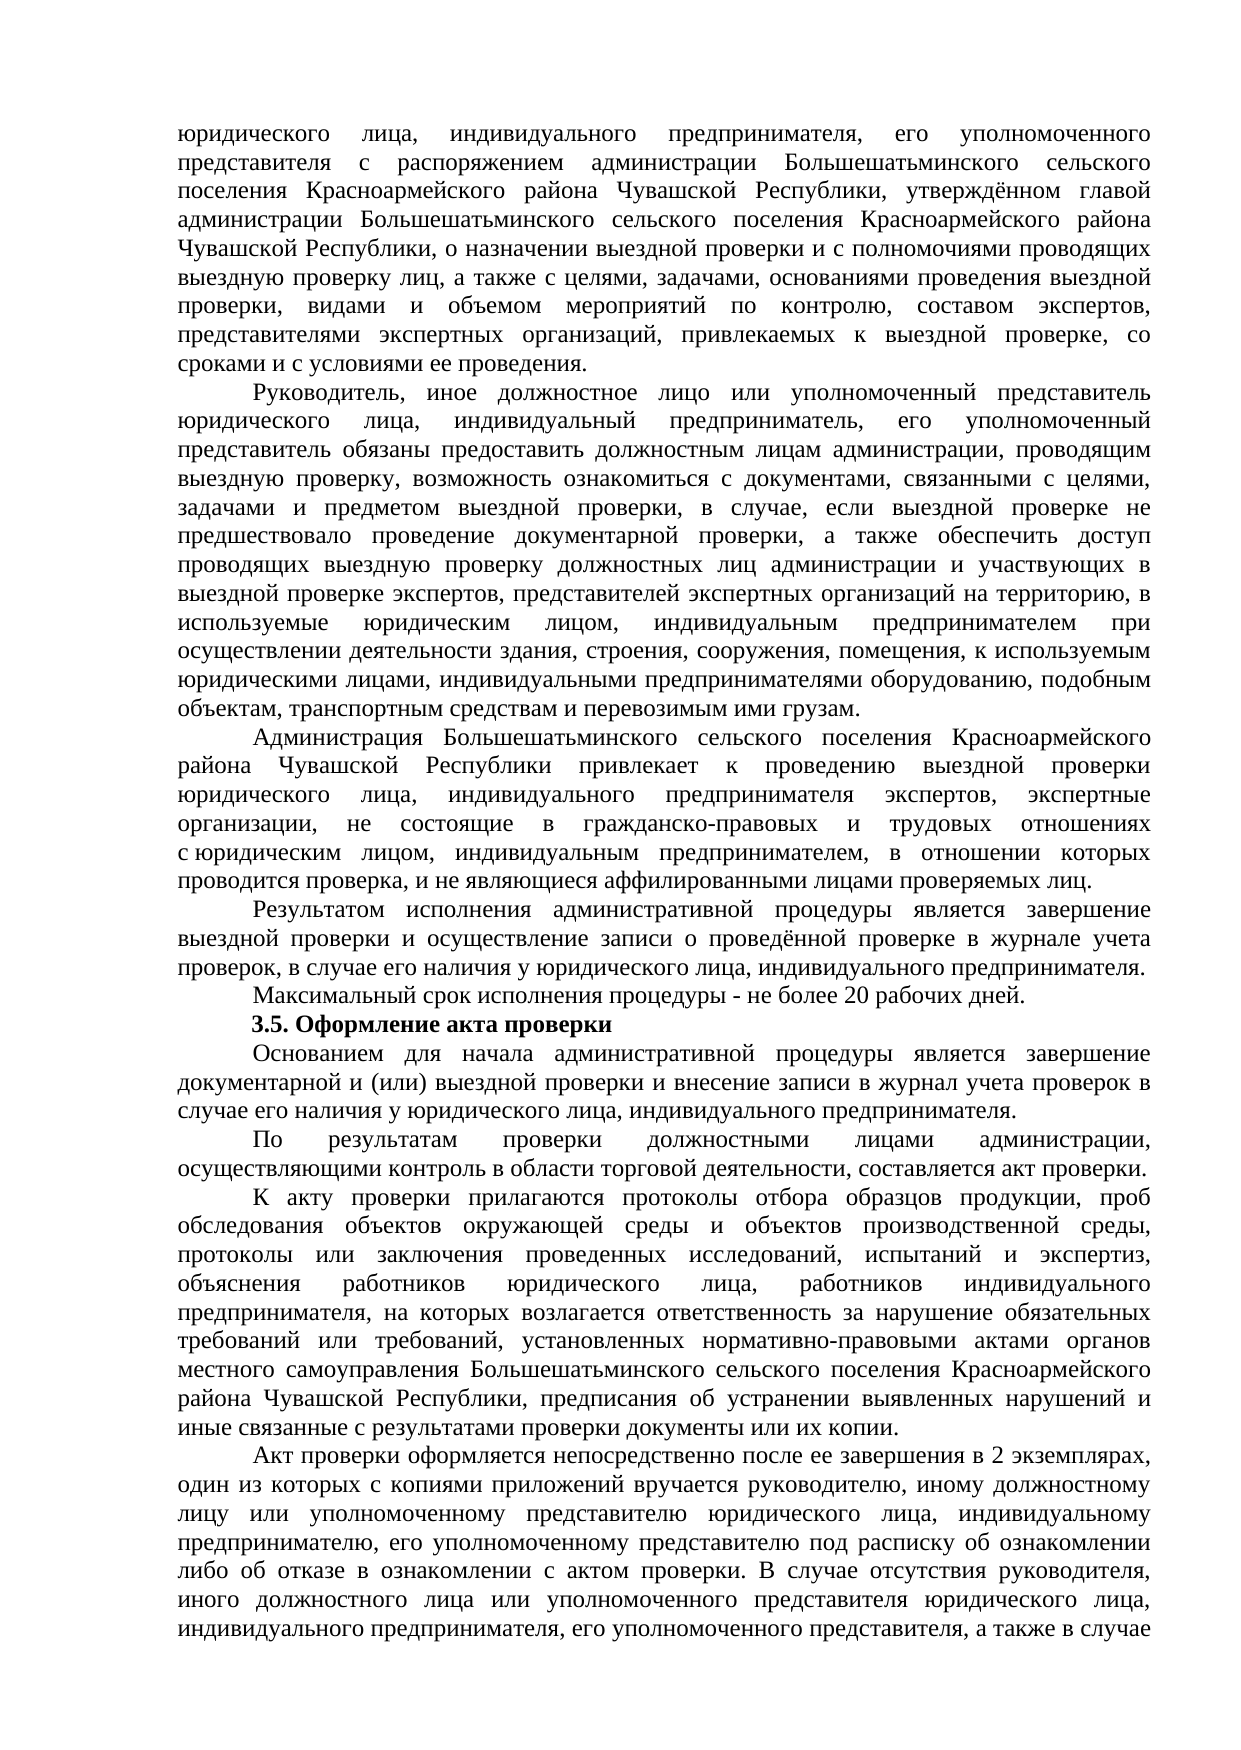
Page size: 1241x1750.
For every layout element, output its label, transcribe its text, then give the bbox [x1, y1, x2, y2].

text Результатом исполнения административной процедуры является завершение выездной проверки и осуществление записи о проведённой проверке в журнале учета проверок, в случае его наличия у юридического лица, индивидуального предпринимателя. [177, 894, 1152, 981]
text К акту проверки прилагаются протоколы отбора образцов продукции, проб обследования объектов окружающей среды и объектов производственной среды, протоколы или заключения проведенных исследований, испытаний и экспертиз, объяснения работников юридического лица, работников индивидуального предпринимателя, на которых возлагается ответственность за нарушение обязательных требований или требований, установленных нормативно-правовыми актами органов местного самоуправления Большешатьминского сельского поселения Красноармейского района Чувашской Республики, предписания об устранении выявленных нарушений и иные связанные с результатами проверки документы или их копии. [177, 1182, 1152, 1441]
text Руководитель, иное должностное лицо или уполномоченный представитель юридического лица, индивидуальный предприниматель, его уполномоченный представитель обязаны предоставить должностным лицам администрации, проводящим выездную проверку, возможность ознакомиться с документами, связанными с целями, задачами и предметом выездной проверки, в случае, если выездной проверке не предшествовало проведение документарной проверки, а также обеспечить доступ проводящих выездную проверку должностных лиц администрации и участвующих в выездной проверке экспертов, представителей экспертных организаций на территорию, в используемые юридическим лицом, индивидуальным предпринимателем при осуществлении деятельности здания, строения, сооружения, помещения, к используемым юридическими лицами, индивидуальными предпринимателями оборудованию, подобным объектам, транспортным средствам и перевозимым ими грузам. [177, 377, 1152, 722]
text Администрация Большешатьминского сельского поселения Красноармейского района Чувашской Республики привлекает к проведению выездной проверки юридического лица, индивидуального предпринимателя экспертов, экспертные организации, не состоящие в гражданско-правовых и трудовых отношениях с юридическим лицом, индивидуальным предпринимателем, в отношении которых проводится проверка, и не являющиеся аффилированными лицами проверяемых лиц. [177, 722, 1152, 894]
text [177, 118, 1152, 377]
text Максимальный срок исполнения процедуры - не более 20 рабочих дней. [177, 981, 1152, 1009]
text 3.5. Оформление акта проверки [177, 1009, 1152, 1038]
text По результатам проверки должностными лицами администрации, осуществляющими контроль в области торговой деятельности, составляется акт проверки. [177, 1124, 1152, 1182]
text Основанием для начала административной процедуры является завершение документарной и (или) выездной проверки и внесение записи в журнал учета проверок в случае его наличия у юридического лица, индивидуального предпринимателя. [177, 1038, 1152, 1124]
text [177, 1441, 1152, 1642]
